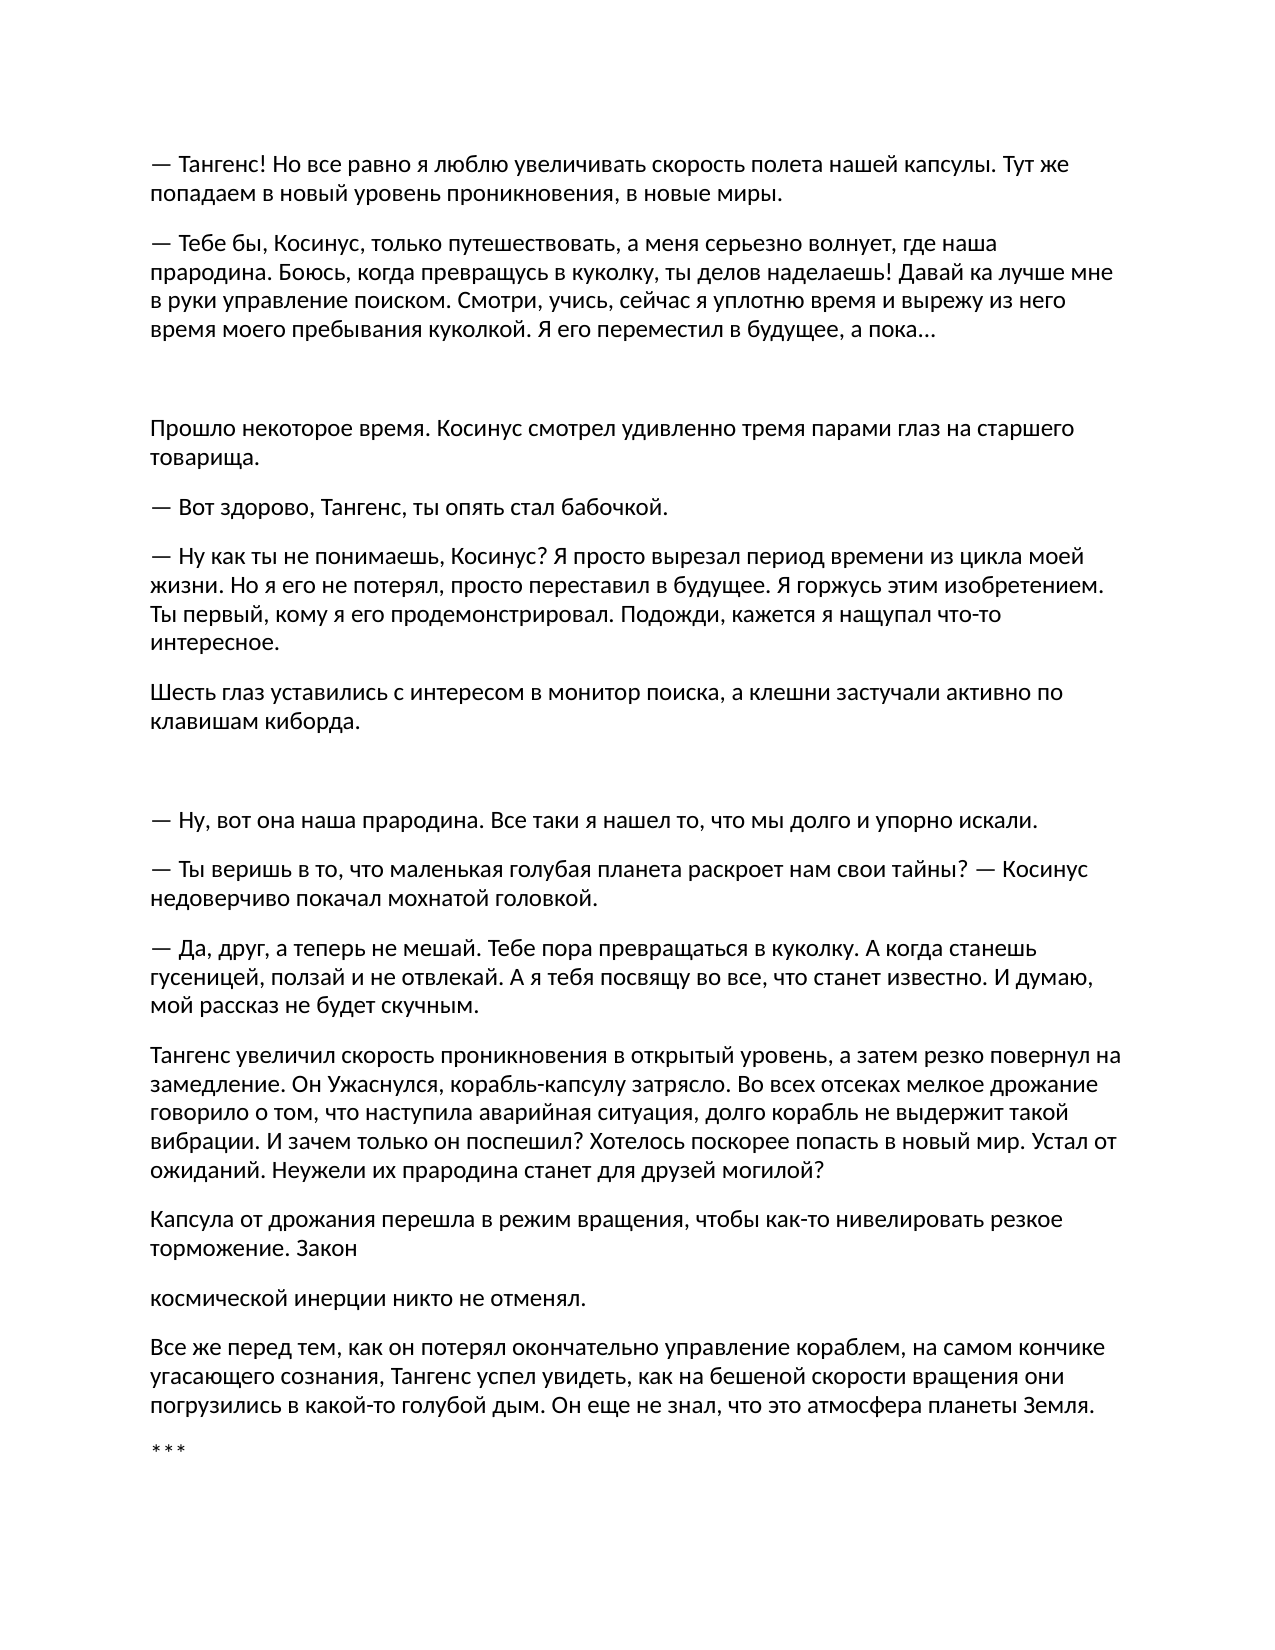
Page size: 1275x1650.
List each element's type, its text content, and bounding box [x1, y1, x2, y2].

text — Ну как ты не понимаешь, Косинус? Я просто вырезал период времени из цикла моей жизни. Но я его не потерял, просто переставил в будущее. Я горжусь этим изобретением. Ты первый, кому я его продемонстрировал. Подожди, кажется я нащупал что-то интересное. [150, 542, 1125, 657]
text — Тангенс! Но все равно я люблю увеличивать скорость полета нашей капсулы. Тут же попадаем в новый уровень проникновения, в новые миры. [150, 150, 1125, 207]
text — Да, друг, а теперь не мешай. Тебе пора превращаться в куколку. А когда станешь гусеницей, ползай и не отвлекай. А я тебя посвящу во все, что станет известно. И думаю, мой рассказ не будет скучным. [150, 933, 1125, 1019]
text — Тебе бы, Косинус, только путешествовать, а меня серьезно волнует, где наша прародина. Боюсь, когда превращусь в куколку, ты делов наделаешь! Давай ка лучше мне в руки управление поиском. Смотри, учись, сейчас я уплотню время и вырежу из него время моего пребывания куколкой. Я его переместил в будущее, а пока... [150, 228, 1125, 343]
text — Ну, вот она наша прародина. Все таки я нашел то, что мы долго и упорно искали. [150, 805, 1125, 834]
text — Ты веришь в то, что маленькая голубая планета раскроет нам свои тайны? — Косинус недоверчиво покачал мохнатой головкой. [150, 855, 1125, 912]
text Тангенс увеличил скорость проникновения в открытый уровень, а затем резко повернул на замедление. Он Ужаснулся, корабль-капсулу затрясло. Во всех отсеках мелкое дрожание говорило о том, что наступила аварийная ситуация, долго корабль не выдержит такой вибрации. И зачем только он поспешил? Хотелось поскорее попасть в новый мир. Устал от ожиданий. Неужели их прародина станет для друзей могилой? [150, 1040, 1125, 1184]
text *** [150, 1440, 1125, 1469]
text Все же перед тем, как он потерял окончательно управление кораблем, на самом кончике угасающего сознания, Тангенс успел увидеть, как на бешеной скорости вращения они погрузились в какой-то голубой дым. Он еще не знал, что это атмосфера планеты Земля. [150, 1333, 1125, 1419]
text Шесть глаз уставились с интересом в монитор поиска, а клешни застучали активно по клавишам киборда. [150, 677, 1125, 735]
text Капсула от дрожания перешла в режим вращения, чтобы как-то нивелировать резкое торможение. Закон [150, 1205, 1125, 1262]
text — Вот здорово, Тангенс, ты опять стал бабочкой. [150, 492, 1125, 521]
text Прошло некоторое время. Косинус смотрел удивленно тремя парами глаз на старшего товарища. [150, 414, 1125, 471]
text космической инерции никто не отменял. [150, 1283, 1125, 1312]
